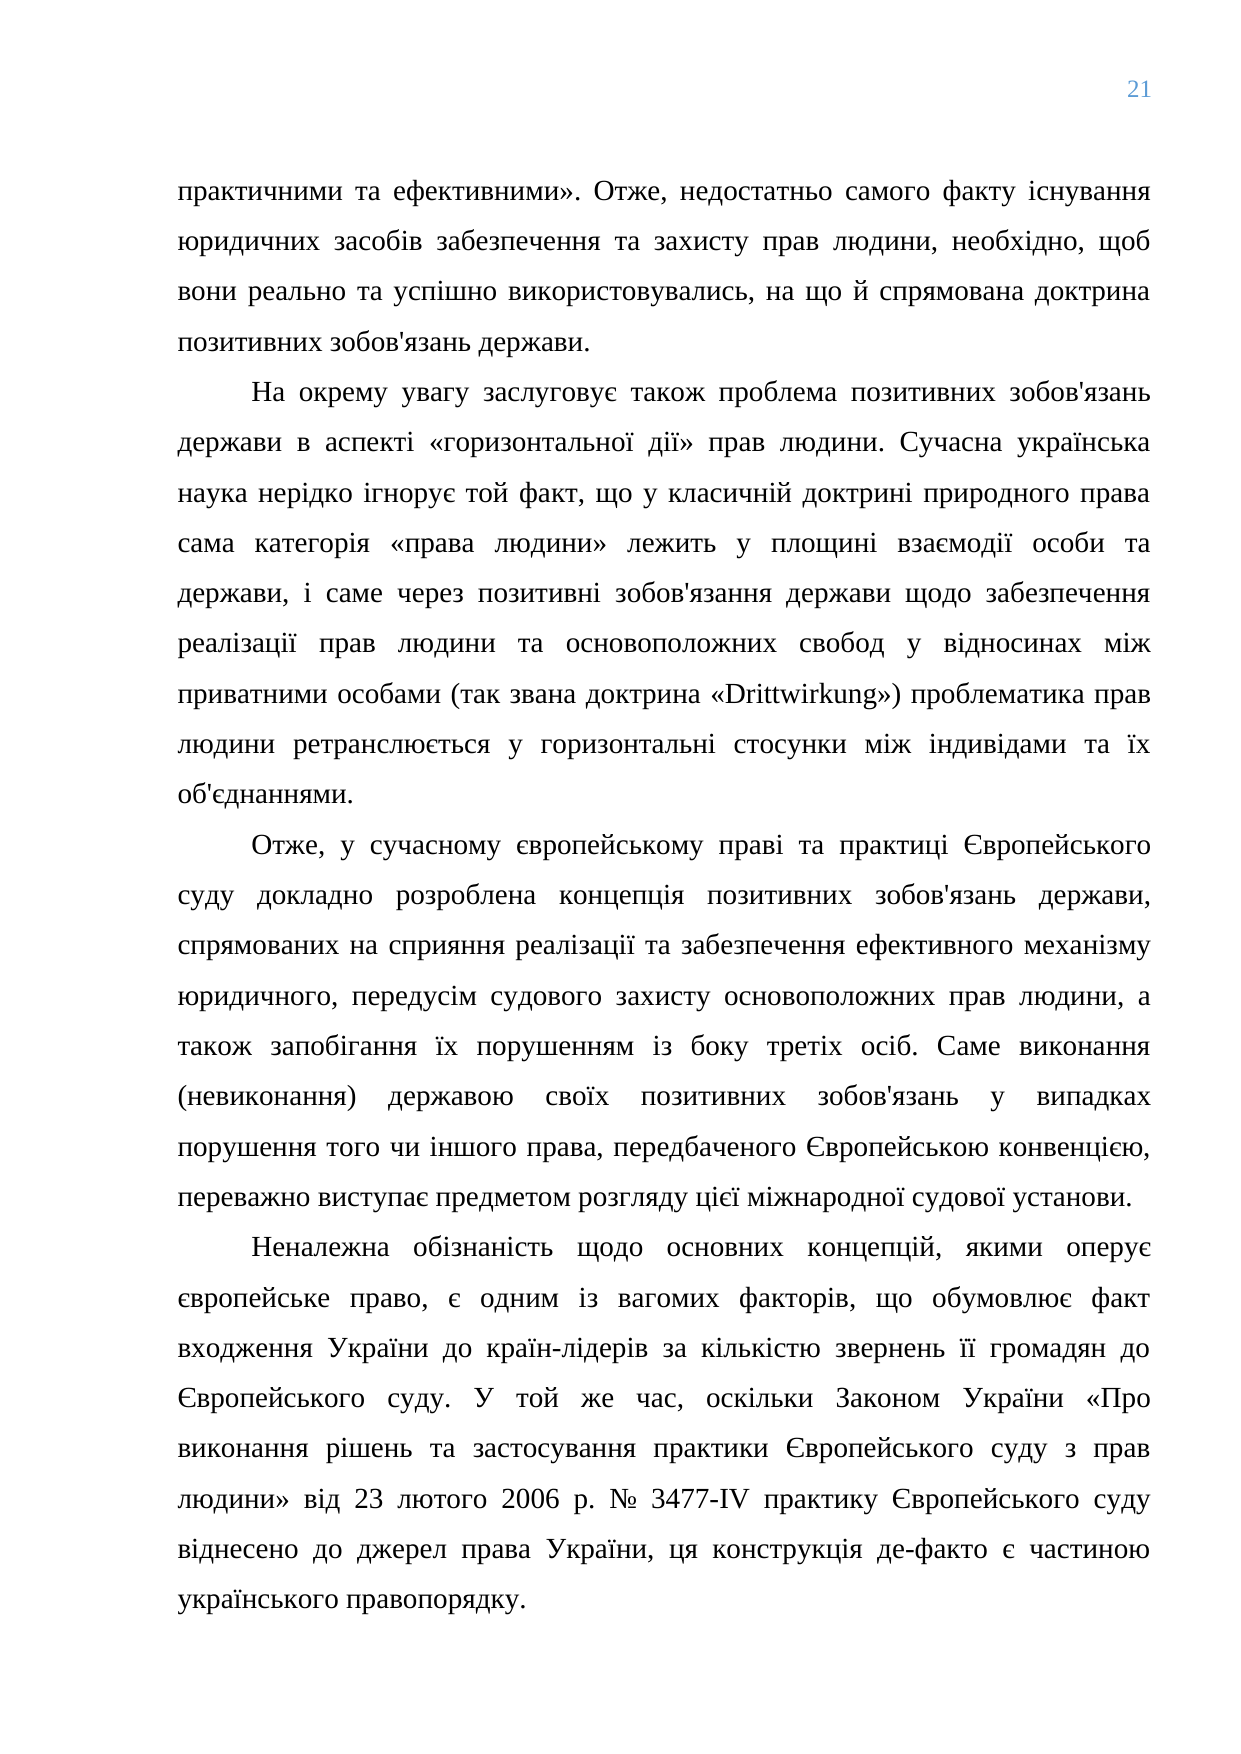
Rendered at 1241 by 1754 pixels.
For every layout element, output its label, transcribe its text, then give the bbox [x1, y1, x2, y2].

text Неналежна обізнаність щодо основних концепцій, якими оперує європейське право, є одним із вагомих факторів, що обумовлює факт входження України до країн-лідерів за кількістю звернень її громадян до Європейського суду. У той же час, оскільки Законом України «Про виконання рішень та застосування практики Європейського суду з прав людини» від 23 лютого 2006 р. № 3477-IV практику Європейського суду віднесено до джерел права України, ця конструкція де-факто є частиною українського правопорядку. [177, 1229, 1152, 1615]
text На окрему увагу заслуговує також проблема позитивних зобов'язань держави в аспекті «горизонтальної дії» прав людини. Сучасна українська наука нерідко ігнорує той факт, що у класичній доктрині природного права сама категорія «права людини» лежить у площині взаємодії особи та держави, і саме через позитивні зобов'язання держави щодо забезпечення реалізації прав людини та основоположних свобод у відносинах між приватними особами (так звана доктрина «Drittwirkung») проблематика прав людини ретранслюється у горизонтальні стосунки між індивідами та їх об'єднаннями. [177, 374, 1152, 810]
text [177, 173, 1152, 357]
text Отже, у сучасному європейському праві та практиці Європейського суду докладно розроблена концепція позитивних зобов'язань держави, спрямованих на сприяння реалізації та забезпечення ефективного механізму юридичного, передусім судового захисту основоположних прав людини, а також запобігання їх порушенням із боку третіх осіб. Саме виконання (невиконання) державою своїх позитивних зобов'язань у випадках порушення того чи іншого права, передбаченого Європейською конвенцією, переважно виступає предметом розгляду цієї міжнародної судової установи. [177, 827, 1152, 1213]
